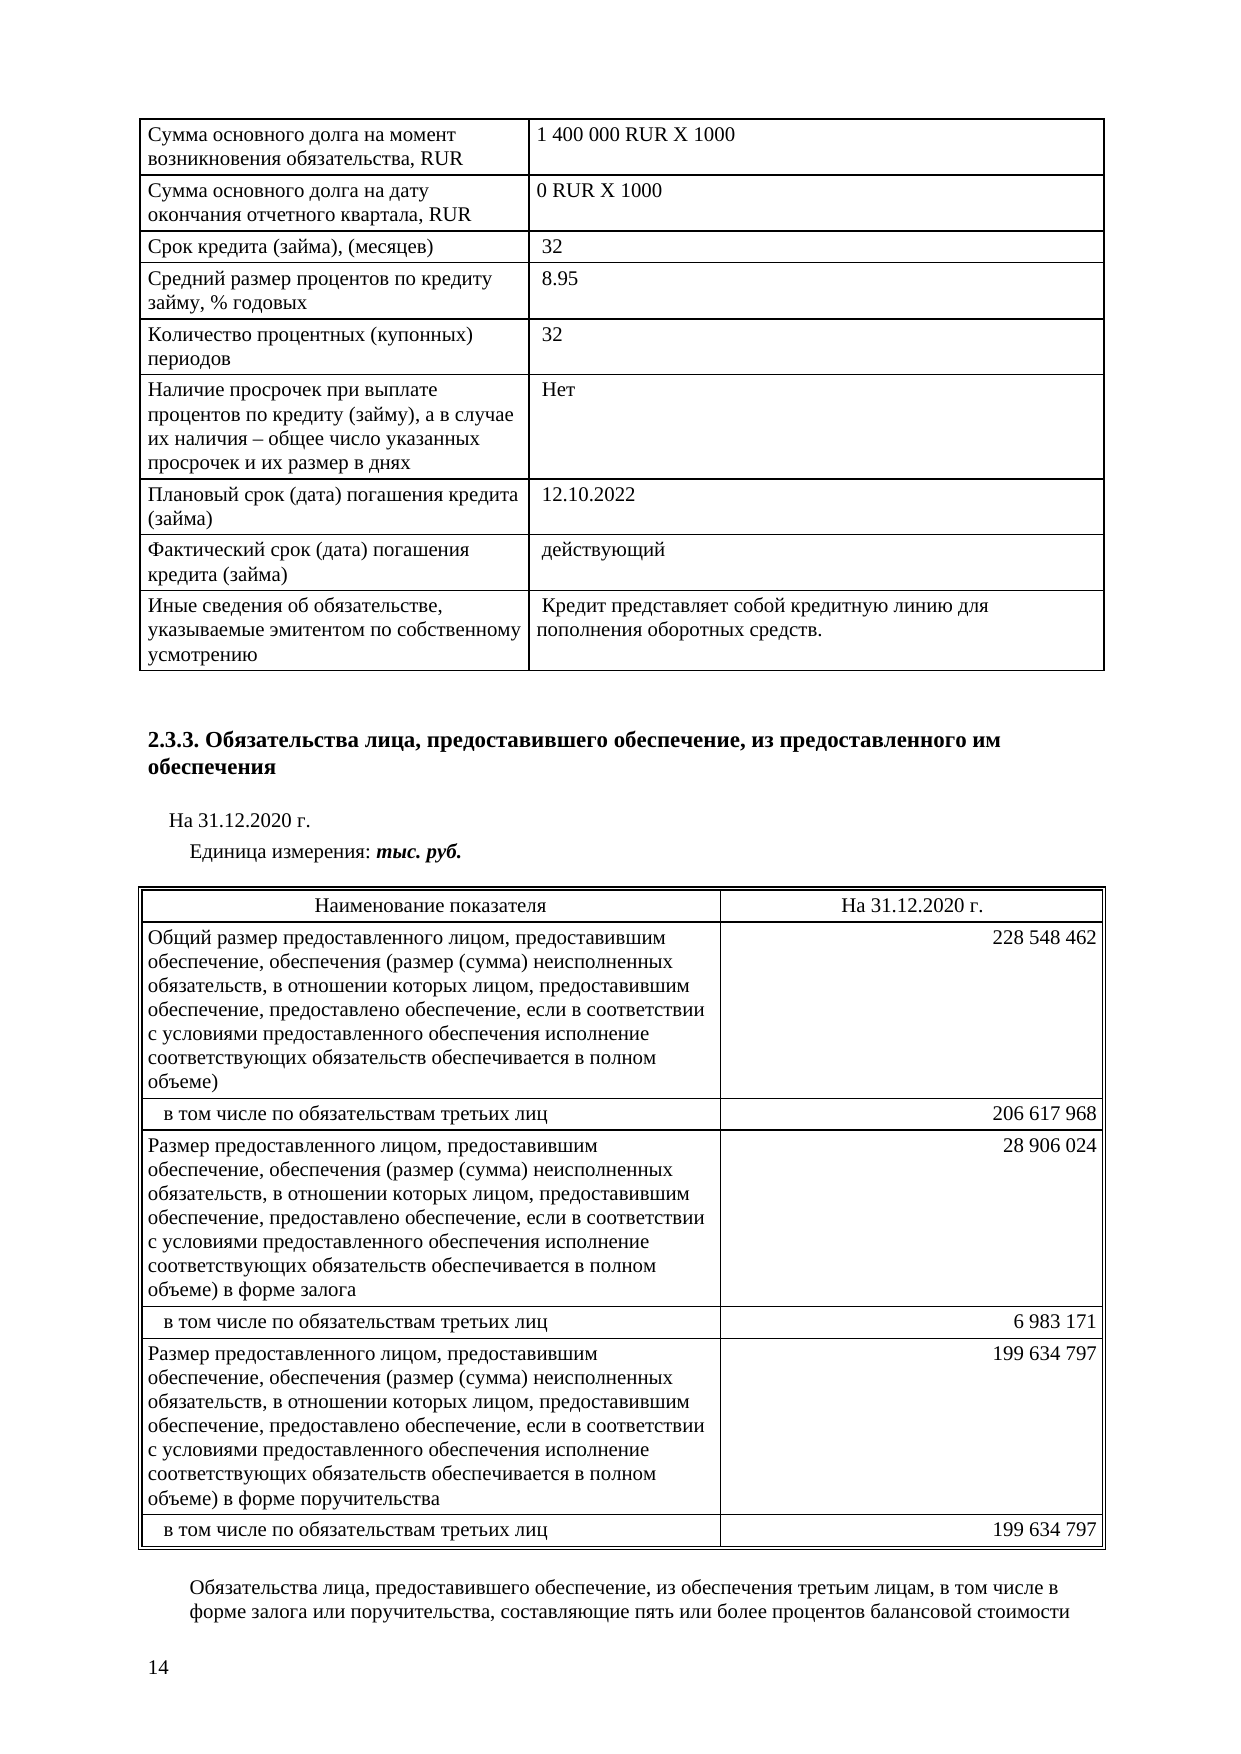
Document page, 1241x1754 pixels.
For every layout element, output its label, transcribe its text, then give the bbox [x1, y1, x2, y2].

table_cell Общий размер предоставленного лицом, предоставившим обеспечение, обеспечения (размер (сумма) неисполненных обязательств, в отношении которых лицом, предоставившим обеспечение, предоставлено обеспечение, если в соответствии с условиями предоставленного обеспечения исполнение соответствующих обязательств обеспечивается в полном объеме) [143, 923, 720, 1097]
table_cell Фактический срок (дата) погашения кредита (займа) [141, 535, 528, 590]
table_cell 199 634 797 [721, 1339, 1102, 1514]
text Единица измерения: тыс. руб. [189, 839, 1092, 863]
subtitle 2.3.3. Обязательства лица, предоставившего обеспечение, из предоставленного им обеспечения [148, 727, 1092, 779]
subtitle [189, 1575, 1092, 1623]
table_cell Срок кредита (займа), (месяцев) [141, 232, 528, 262]
table_cell Сумма основного долга на дату окончания отчетного квартала, RUR [141, 176, 528, 230]
table_cell 6 983 171 [721, 1307, 1102, 1337]
table_cell в том числе по обязательствам третьих лиц [143, 1307, 720, 1337]
table_cell в том числе по обязательствам третьих лиц [143, 1515, 720, 1546]
table_cell 206 617 968 [721, 1099, 1102, 1129]
table_cell 1 400 000 RUR X 1000 [530, 120, 1103, 174]
table_cell Плановый срок (дата) погашения кредита (займа) [141, 480, 528, 534]
table_cell Наличие просрочек при выплате процентов по кредиту (займу), а в случае их наличия – общее число указанных просрочек и их размер в днях [141, 375, 528, 478]
table_cell 8.95 [530, 263, 1103, 318]
table_header На 31.12.2020 г. [721, 891, 1102, 921]
table_cell дейcтвующий [530, 535, 1103, 590]
table_cell 32 [530, 320, 1103, 374]
table_cell 12.10.2022 [530, 480, 1103, 534]
table_cell 0 RUR X 1000 [530, 176, 1103, 230]
subtitle На 31.12.2020 г. [168, 808, 1092, 832]
table_cell 28 906 024 [721, 1131, 1102, 1306]
table_cell Нет [530, 375, 1103, 478]
table_cell Размер предоставленного лицом, предоставившим обеспечение, обеспечения (размер (сумма) неисполненных обязательств, в отношении которых лицом, предоставившим обеспечение, предоставлено обеспечение, если в соответствии с условиями предоставленного обеспечения исполнение соответствующих обязательств обеспечивается в полном объеме) в форме залога [143, 1131, 720, 1306]
table_cell 228 548 462 [721, 923, 1102, 1097]
table_cell в том числе по обязательствам третьих лиц [143, 1099, 720, 1129]
table_cell 32 [530, 232, 1103, 262]
table_cell 199 634 797 [721, 1515, 1102, 1546]
table_cell Кредит представляет собой кредитную линию для пополнения оборотных средств. [530, 591, 1103, 670]
table_cell Иные сведения об обязательстве, указываемые эмитентом по собственному усмотрению [141, 591, 528, 670]
table_cell Сумма основного долга на момент возникновения обязательства, RUR [141, 120, 528, 174]
table_header Наименование показателя [143, 891, 720, 921]
table_cell Размер предоставленного лицом, предоставившим обеспечение, обеспечения (размер (сумма) неисполненных обязательств, в отношении которых лицом, предоставившим обеспечение, предоставлено обеспечение, если в соответствии с условиями предоставленного обеспечения исполнение соответствующих обязательств обеспечивается в полном объеме) в форме поручительства [143, 1339, 720, 1514]
table_cell Средний размер процентов по кредиту займу, % годовых [141, 263, 528, 318]
table_cell Количество процентных (купонных) периодов [141, 320, 528, 374]
